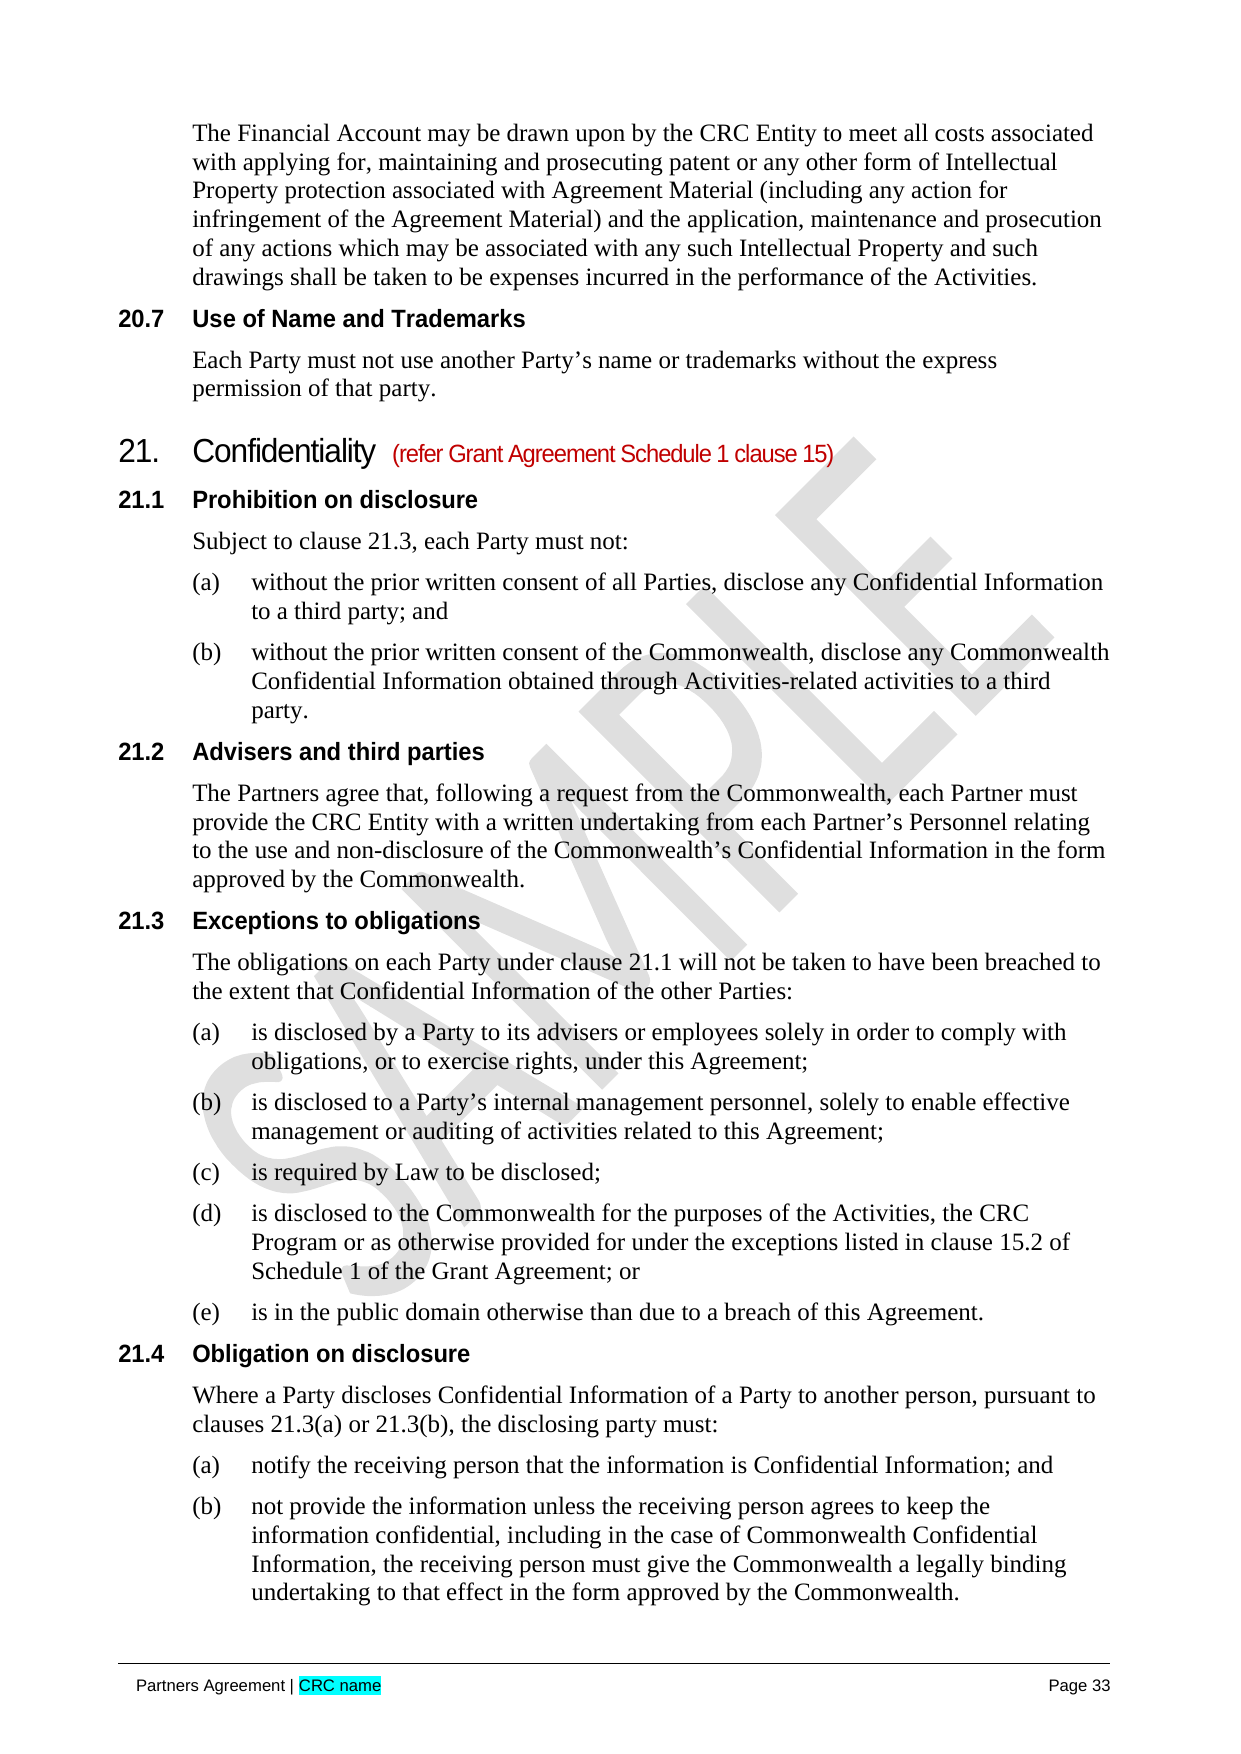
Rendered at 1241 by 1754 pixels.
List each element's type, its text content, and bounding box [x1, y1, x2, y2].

list is disclosed by a Party to its advisers or employees solely in order to comply with obligations, or to exercise rights, under this Agreement; [192, 1017, 1110, 1074]
text The Partners agree that, following a request from the Commonwealth, each Partner must provide the CRC Entity with a written undertaking from each Partner’s Personnel relating to the use and non-disclosure of the Commonwealth’s Confidential Information in the form approved by the Commonwealth. [192, 778, 1110, 893]
list not provide the information unless the receiving person agrees to keep the information confidential, including in the case of Commonwealth Confidential Information, the receiving person must give the Commonwealth a legally binding undertaking to that effect in the form approved by the Commonwealth. [192, 1491, 1110, 1606]
subtitle Confidentiality (refer Grant Agreement Schedule 1 clause 15) [118, 431, 1110, 470]
list without the prior written consent of the Commonwealth, disclose any Commonwealth Confidential Information obtained through Activities-related activities to a third party. [192, 637, 1110, 724]
subtitle Obligation on disclosure [118, 1338, 1110, 1367]
subtitle Exceptions to obligations [118, 905, 1110, 934]
list without the prior written consent of all Parties, disclose any Confidential Information to a third party; and [192, 567, 1110, 625]
list is disclosed to a Party’s internal management personnel, solely to enable effective management or auditing of activities related to this Agreement; [192, 1087, 1110, 1144]
subtitle Advisers and third parties [118, 736, 1110, 765]
text The obligations on each Party under clause 21.1 will not be taken to have been breached to the extent that Confidential Information of the other Parties: [192, 947, 1110, 1004]
text Where a Party discloses Confidential Information of a Party to another person, pursuant to clauses 21.3(a) or 21.3(b), the disclosing party must: [192, 1380, 1110, 1437]
list notify the receiving person that the information is Confidential Information; and [192, 1450, 1110, 1479]
subtitle Use of Name and Trademarks [118, 303, 1110, 332]
list is required by Law to be disclosed; [192, 1157, 1110, 1186]
subtitle Prohibition on disclosure [118, 484, 1110, 514]
text Subject to clause 21.3, each Party must not: [192, 526, 1110, 555]
list is disclosed to the Commonwealth for the purposes of the Activities, the CRC Program or as otherwise provided for under the exceptions listed in clause 15.2 of Schedule 1 of the Grant Agreement; or [192, 1198, 1110, 1284]
list is in the public domain otherwise than due to a breach of this Agreement. [192, 1297, 1110, 1326]
text The Financial Account may be drawn upon by the CRC Entity to meet all costs associated with applying for, maintaining and prosecuting patent or any other form of Intellectual Property protection associated with Agreement Material (including any action for infringement of the Agreement Material) and the application, maintenance and prosecution of any actions which may be associated with any such Intellectual Property and such drawings shall be taken to be expenses incurred in the performance of the Activities. [192, 118, 1110, 291]
text Each Party must not use another Party’s name or trademarks without the express permission of that party. [192, 345, 1110, 402]
